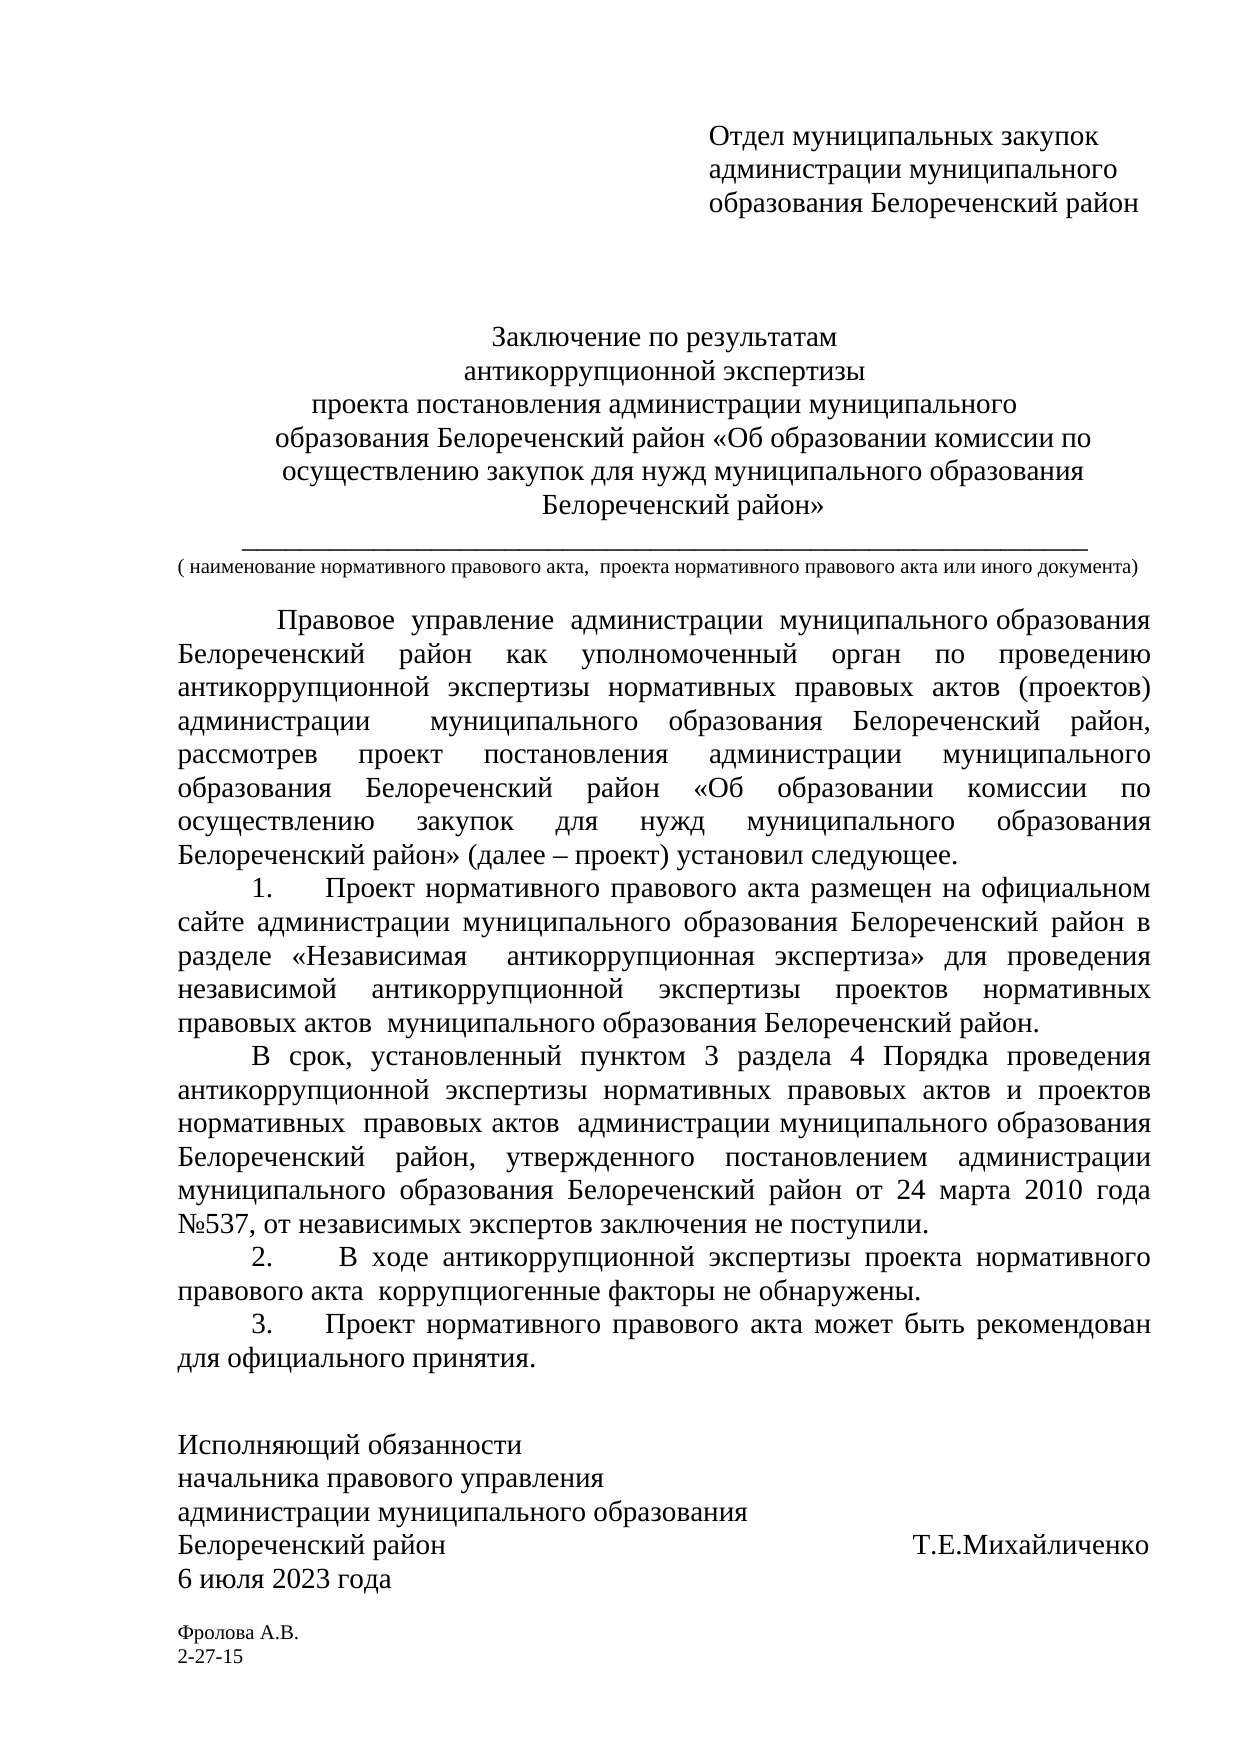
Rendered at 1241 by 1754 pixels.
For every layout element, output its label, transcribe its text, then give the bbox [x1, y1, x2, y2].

text Исполняющий обязанности [177, 1427, 1152, 1460]
list Проект нормативного правового акта может быть рекомендован для официального принятия. [177, 1307, 1152, 1374]
text В срок, установленный пунктом 3 раздела 4 Порядка проведения антикоррупционной экспертизы нормативных правовых актов и проектов нормативных правовых актов администрации муниципального образования Белореченский район, утвержденного постановлением администрации муниципального образования Белореченский район от 24 марта 2010 года №537, от независимых экспертов заключения не поступили. [177, 1038, 1152, 1239]
text Заключение по результатам [177, 319, 1152, 353]
text Фролова А.В. [177, 1620, 1152, 1644]
text 2-27-15 [177, 1644, 1152, 1668]
text начальника правового управления [177, 1460, 1152, 1494]
text ( наименование нормативного правового акта, проекта нормативного правового акта или иного документа) [177, 554, 1152, 578]
title Правовое управление администрации муниципального образования Белореченский район как уполномоченный орган по проведению антикоррупционной экспертизы нормативных правовых актов (проектов) администрации муниципального образования Белореченский район, рассмотрев проект постановления администрации муниципального образования Белореченский район «Об образовании комиссии по осуществлению закупок для нужд муниципального образования Белореченский район» (далее – проект) установил следующее. [177, 578, 1152, 871]
title образования Белореченский район «Об образовании комиссии по осуществлению закупок для нужд муниципального образования Белореченский район» [215, 420, 1152, 521]
text 6 июля 2023 года [177, 1561, 1152, 1594]
text администрации муниципального образования [177, 1494, 1152, 1527]
text Белореченский район Т.Е.Михайличенко [177, 1527, 1152, 1561]
text __________________________________________________________ [236, 521, 1093, 554]
list В ходе антикоррупционной экспертизы проекта нормативного правового акта коррупциогенные факторы не обнаружены. [177, 1239, 1152, 1307]
text антикоррупционной экспертизы [295, 353, 1034, 386]
text Отдел муниципальных закупок администрации муниципального образования Белореченский район [709, 118, 1152, 219]
text проекта постановления администрации муниципального [177, 386, 1152, 420]
list Проект нормативного правового акта размещен на официальном сайте администрации муниципального образования Белореченский район в разделе «Независимая антикоррупционная экспертиза» для проведения независимой антикоррупционной экспертизы проектов нормативных правовых актов муниципального образования Белореченский район. [177, 871, 1152, 1038]
